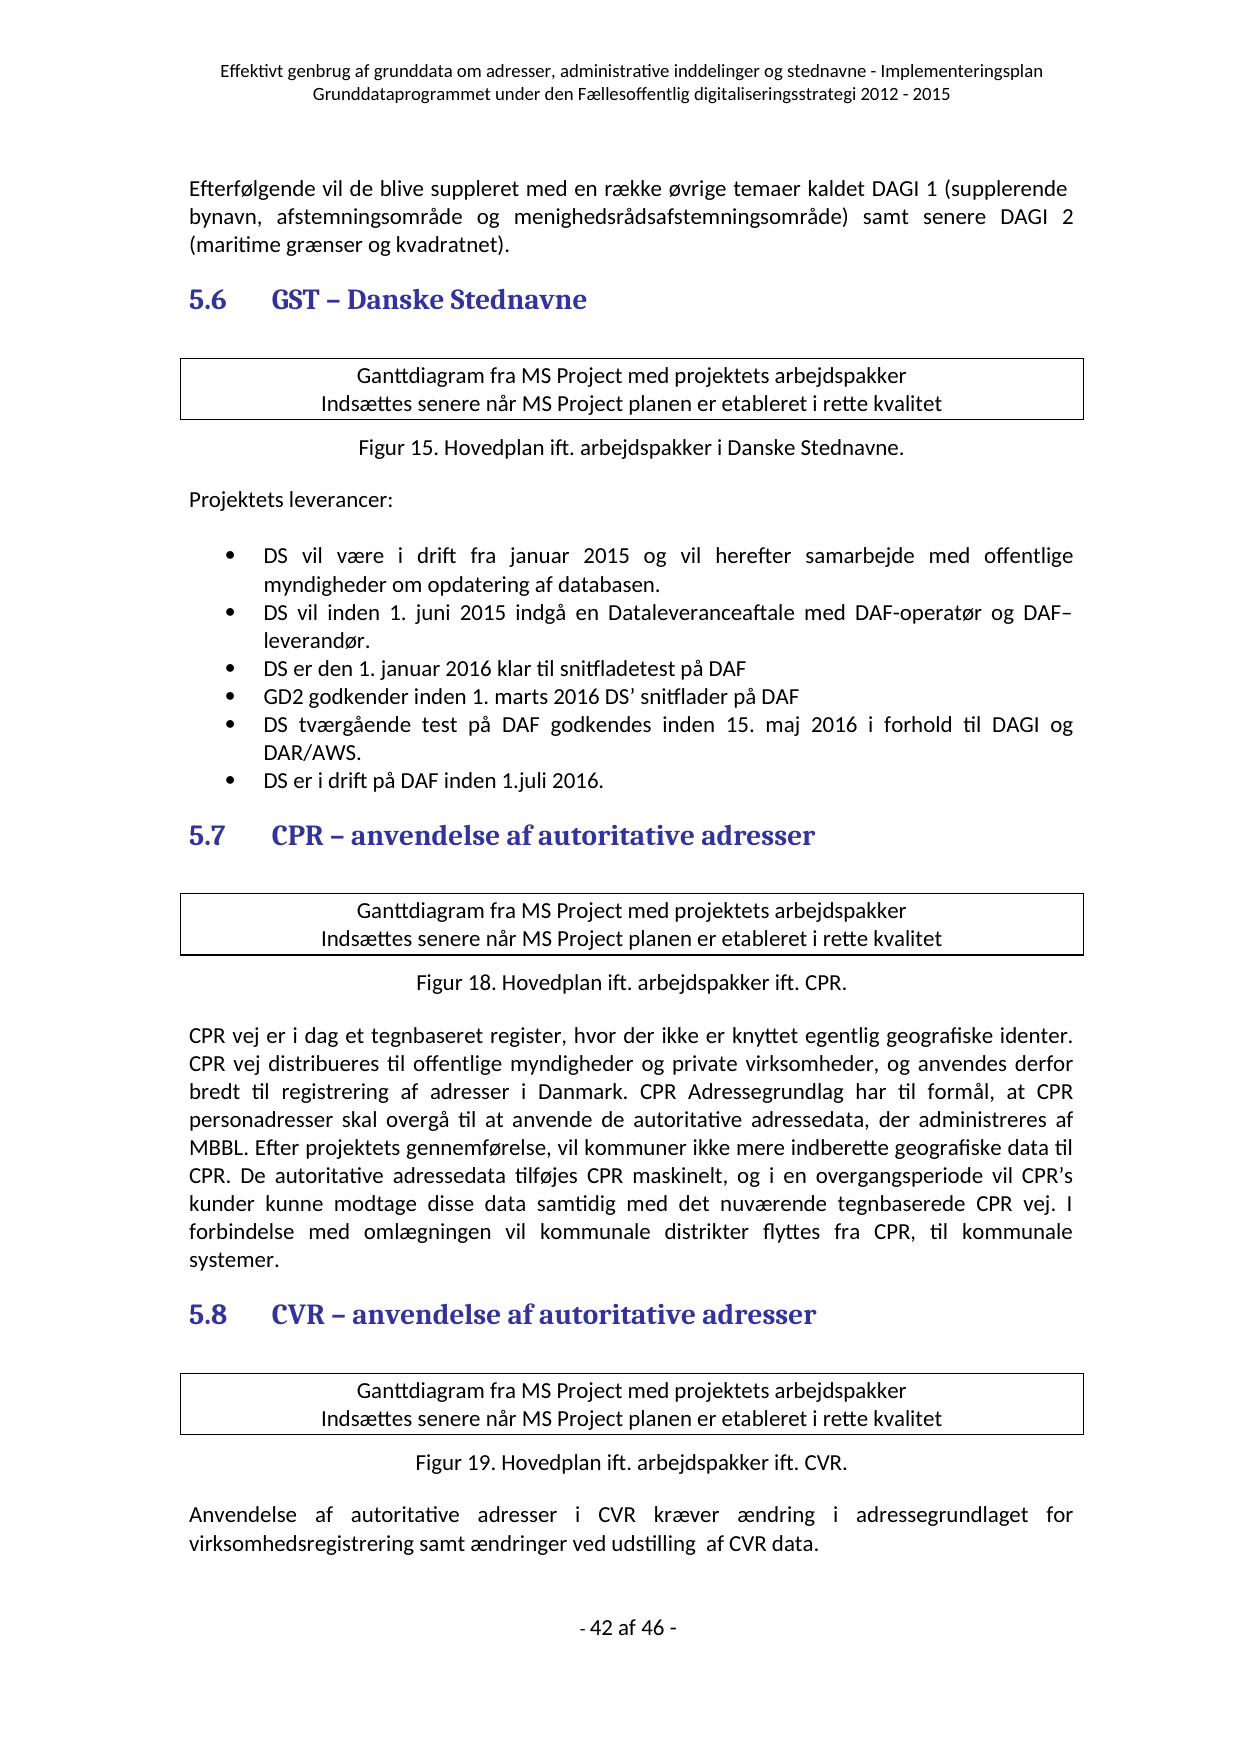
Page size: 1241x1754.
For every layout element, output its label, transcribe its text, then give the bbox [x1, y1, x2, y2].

subtitle CVR – anvendelse af autoritative adresser [189, 1298, 1075, 1332]
text Indsættes senere når MS Project planen er etableret i rette kvalitet [181, 386, 1083, 419]
text Indsættes senere når MS Project planen er etableret i rette kvalitet [181, 1401, 1083, 1434]
subtitle CPR – anvendelse af autoritative adresser [189, 819, 1075, 852]
list DS vil være i drift fra januar 2015 og vil herefter samarbejde med offentlige myndigheder om opdatering af databasen. [226, 542, 1075, 598]
text Projektets leverancer: [189, 486, 1075, 514]
text Ganttdiagram fra MS Project med projektets arbejdspakker [181, 1374, 1083, 1401]
list GD2 godkender inden 1. marts 2016 DS’ snitflader på DAF [226, 682, 1075, 710]
text Figur 15. Hovedplan ift. arbejdspakker i Danske Stednavne. [189, 433, 1075, 461]
list DS er i drift på DAF inden 1.juli 2016. [226, 766, 1075, 794]
text Efterfølgende vil de blive suppleret med en række øvrige temaer kaldet DAGI 1 (supplerende bynavn, afstemningsområde og menighedsrådsafstemningsområde) samt senere DAGI 2 (maritime grænser og kvadratnet). [189, 174, 1075, 258]
text Ganttdiagram fra MS Project med projektets arbejdspakker [181, 894, 1083, 921]
text Ganttdiagram fra MS Project med projektets arbejdspakker [181, 359, 1083, 386]
subtitle GST – Danske Stednavne [189, 283, 1075, 317]
text CPR vej er i dag et tegnbaseret register, hvor der ikke er knyttet egentlig geografiske identer. CPR vej distribueres til offentlige myndigheder og private virksomheder, og anvendes derfor bredt til registrering af adresser i Danmark. CPR Adressegrundlag har til formål, at CPR personadresser skal overgå til at anvende de autoritative adressedata, der administreres af MBBL. Efter projektets gennemførelse, vil kommuner ikke mere indberette geografiske data til CPR. De autoritative adressedata tilføjes CPR maskinelt, og i en overgangsperiode vil CPR’s kunder kunne modtage disse data samtidig med det nuværende tegnbaserede CPR vej. I forbindelse med omlægningen vil kommunale distrikter flyttes fra CPR, til kommunale systemer. [189, 1021, 1075, 1273]
list DS vil inden 1. juni 2015 indgå en Dataleveranceaftale med DAF-operatør og DAF–leverandør. [226, 598, 1075, 654]
text Figur 18. Hovedplan ift. arbejdspakker ift. CPR. [189, 968, 1075, 996]
text Indsættes senere når MS Project planen er etableret i rette kvalitet [181, 921, 1083, 954]
list DS er den 1. januar 2016 klar til snitfladetest på DAF [226, 654, 1075, 682]
list DS tværgående test på DAF godkendes inden 15. maj 2016 i forhold til DAGI og DAR/AWS. [226, 710, 1075, 766]
text Anvendelse af autoritative adresser i CVR kræver ændring i adressegrundlaget for virksomhedsregistrering samt ændringer ved udstilling af CVR data. [189, 1501, 1075, 1557]
text Figur 19. Hovedplan ift. arbejdspakker ift. CVR. [189, 1448, 1075, 1476]
